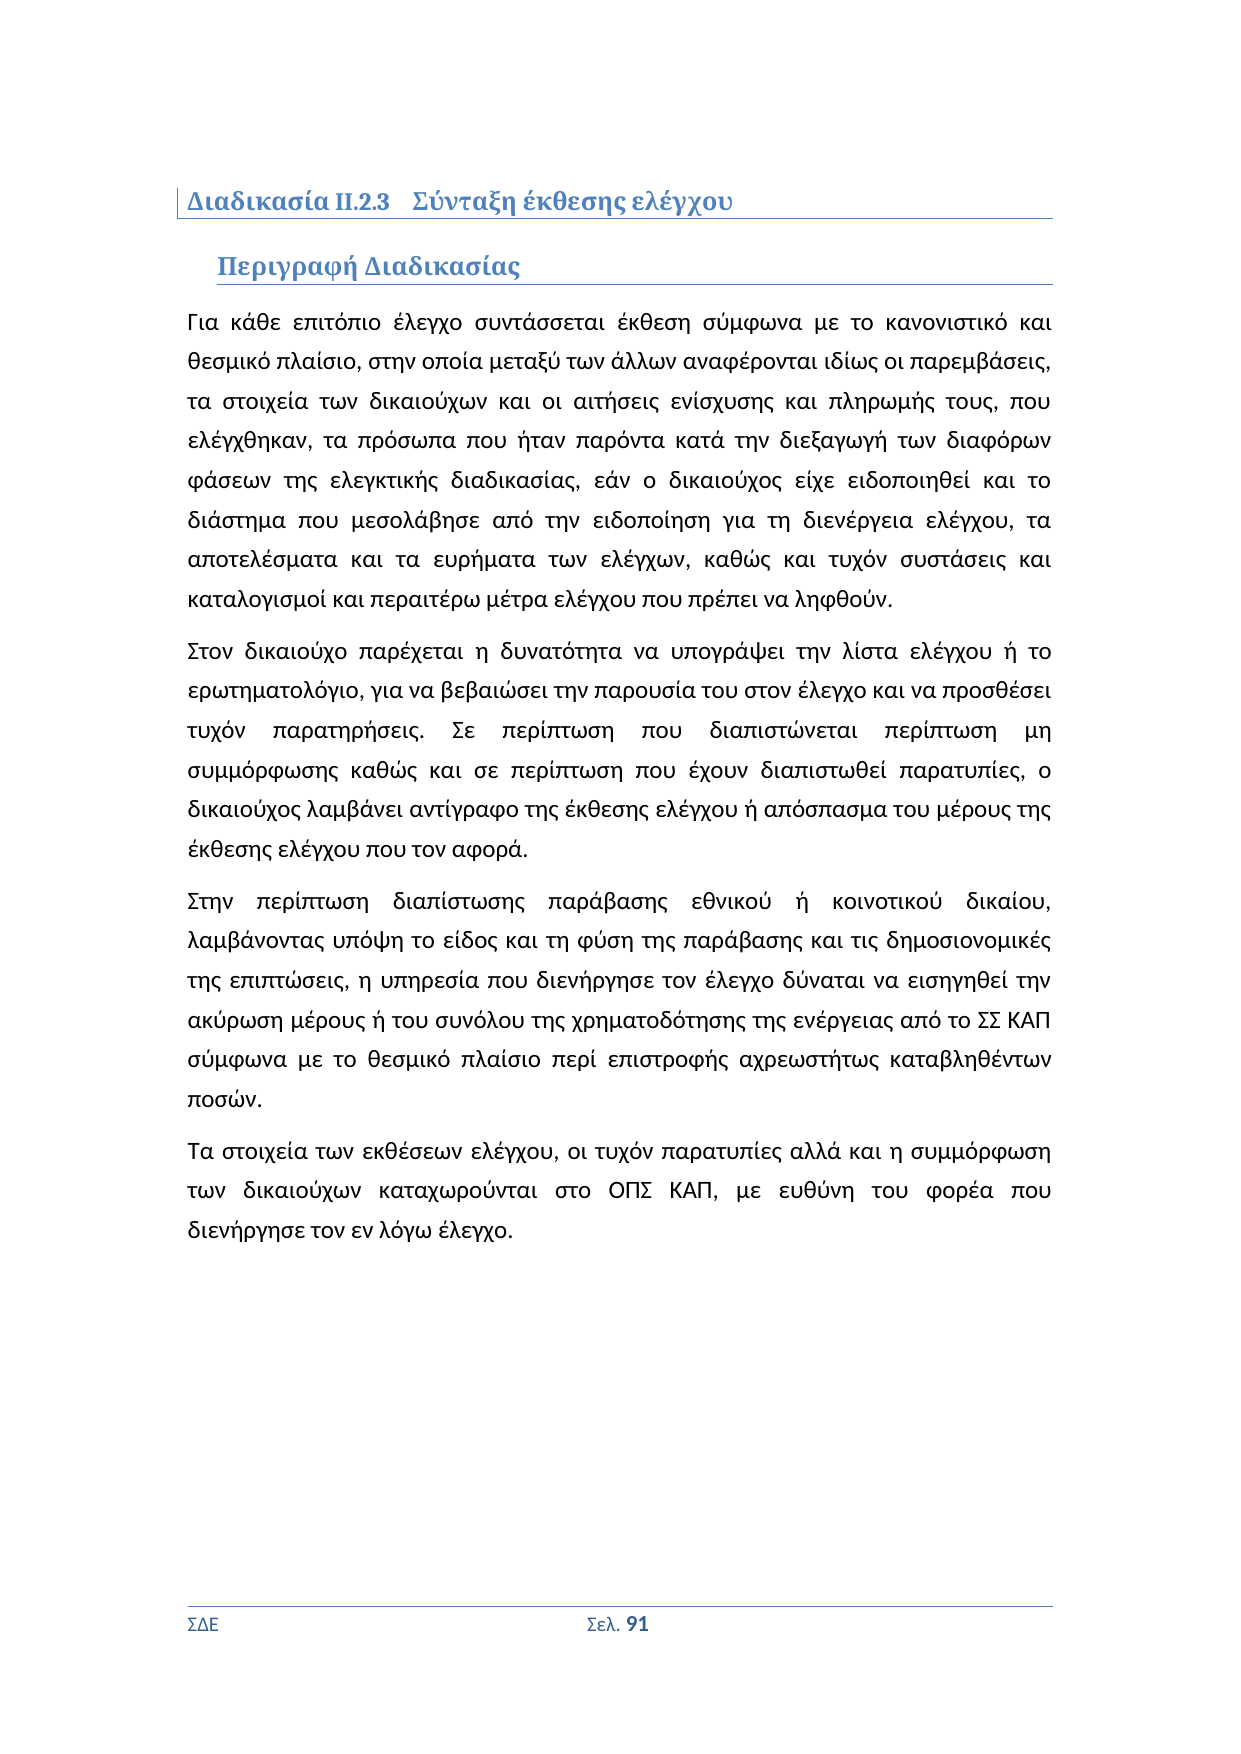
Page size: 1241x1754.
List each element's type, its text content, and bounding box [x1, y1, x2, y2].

text Για κάθε επιτόπιο έλεγχο συντάσσεται έκθεση σύμφωνα με το κανονιστικό και θεσμικό πλαίσιο, στην οποία μεταξύ των άλλων αναφέρονται ιδίως οι παρεμβάσεις, τα στοιχεία των δικαιούχων και οι αιτήσεις ενίσχυσης και πληρωμής τους, που ελέγχθηκαν, τα πρόσωπα που ήταν παρόντα κατά την διεξαγωγή των διαφόρων φάσεων της ελεγκτικής διαδικασίας, εάν ο δικαιούχος είχε ειδοποιηθεί και το διάστημα που μεσολάβησε από την ειδοποίηση για τη διενέργεια ελέγχου, τα αποτελέσματα και τα ευρήματα των ελέγχων, καθώς και τυχόν συστάσεις και καταλογισμοί και περαιτέρω μέτρα ελέγχου που πρέπει να ληφθούν. [187, 306, 1053, 613]
subtitle Σύνταξη έκθεσης ελέγχου [177, 187, 1053, 218]
text Στον δικαιούχο παρέχεται η δυνατότητα να υπογράψει την λίστα ελέγχου ή το ερωτηματολόγιο, για να βεβαιώσει την παρουσία του στον έλεγχο και να προσθέσει τυχόν παρατηρήσεις. Σε περίπτωση που διαπιστώνεται περίπτωση μη συμμόρφωσης καθώς και σε περίπτωση που έχουν διαπιστωθεί παρατυπίες, ο δικαιούχος λαμβάνει αντίγραφο της έκθεσης ελέγχου ή απόσπασμα του μέρους της έκθεσης ελέγχου που τον αφορά. [187, 635, 1053, 863]
subtitle Περιγραφή Διαδικασίας [217, 253, 1053, 284]
text Τα στοιχεία των εκθέσεων ελέγχου, οι τυχόν παρατυπίες αλλά και η συμμόρφωση των δικαιούχων καταχωρούνται στο ΟΠΣ ΚΑΠ, με ευθύνη του φορέα που διενήργησε τον εν λόγω έλεγχο. [187, 1135, 1053, 1245]
text Στην περίπτωση διαπίστωσης παράβασης εθνικού ή κοινοτικού δικαίου, λαμβάνοντας υπόψη το είδος και τη φύση της παράβασης και τις δημοσιονομικές της επιπτώσεις, η υπηρεσία που διενήργησε τον έλεγχο δύναται να εισηγηθεί την ακύρωση μέρους ή του συνόλου της χρηματοδότησης της ενέργειας από το ΣΣ ΚΑΠ σύμφωνα με το θεσμικό πλαίσιο περί επιστροφής αχρεωστήτως καταβληθέντων ποσών. [187, 885, 1053, 1113]
